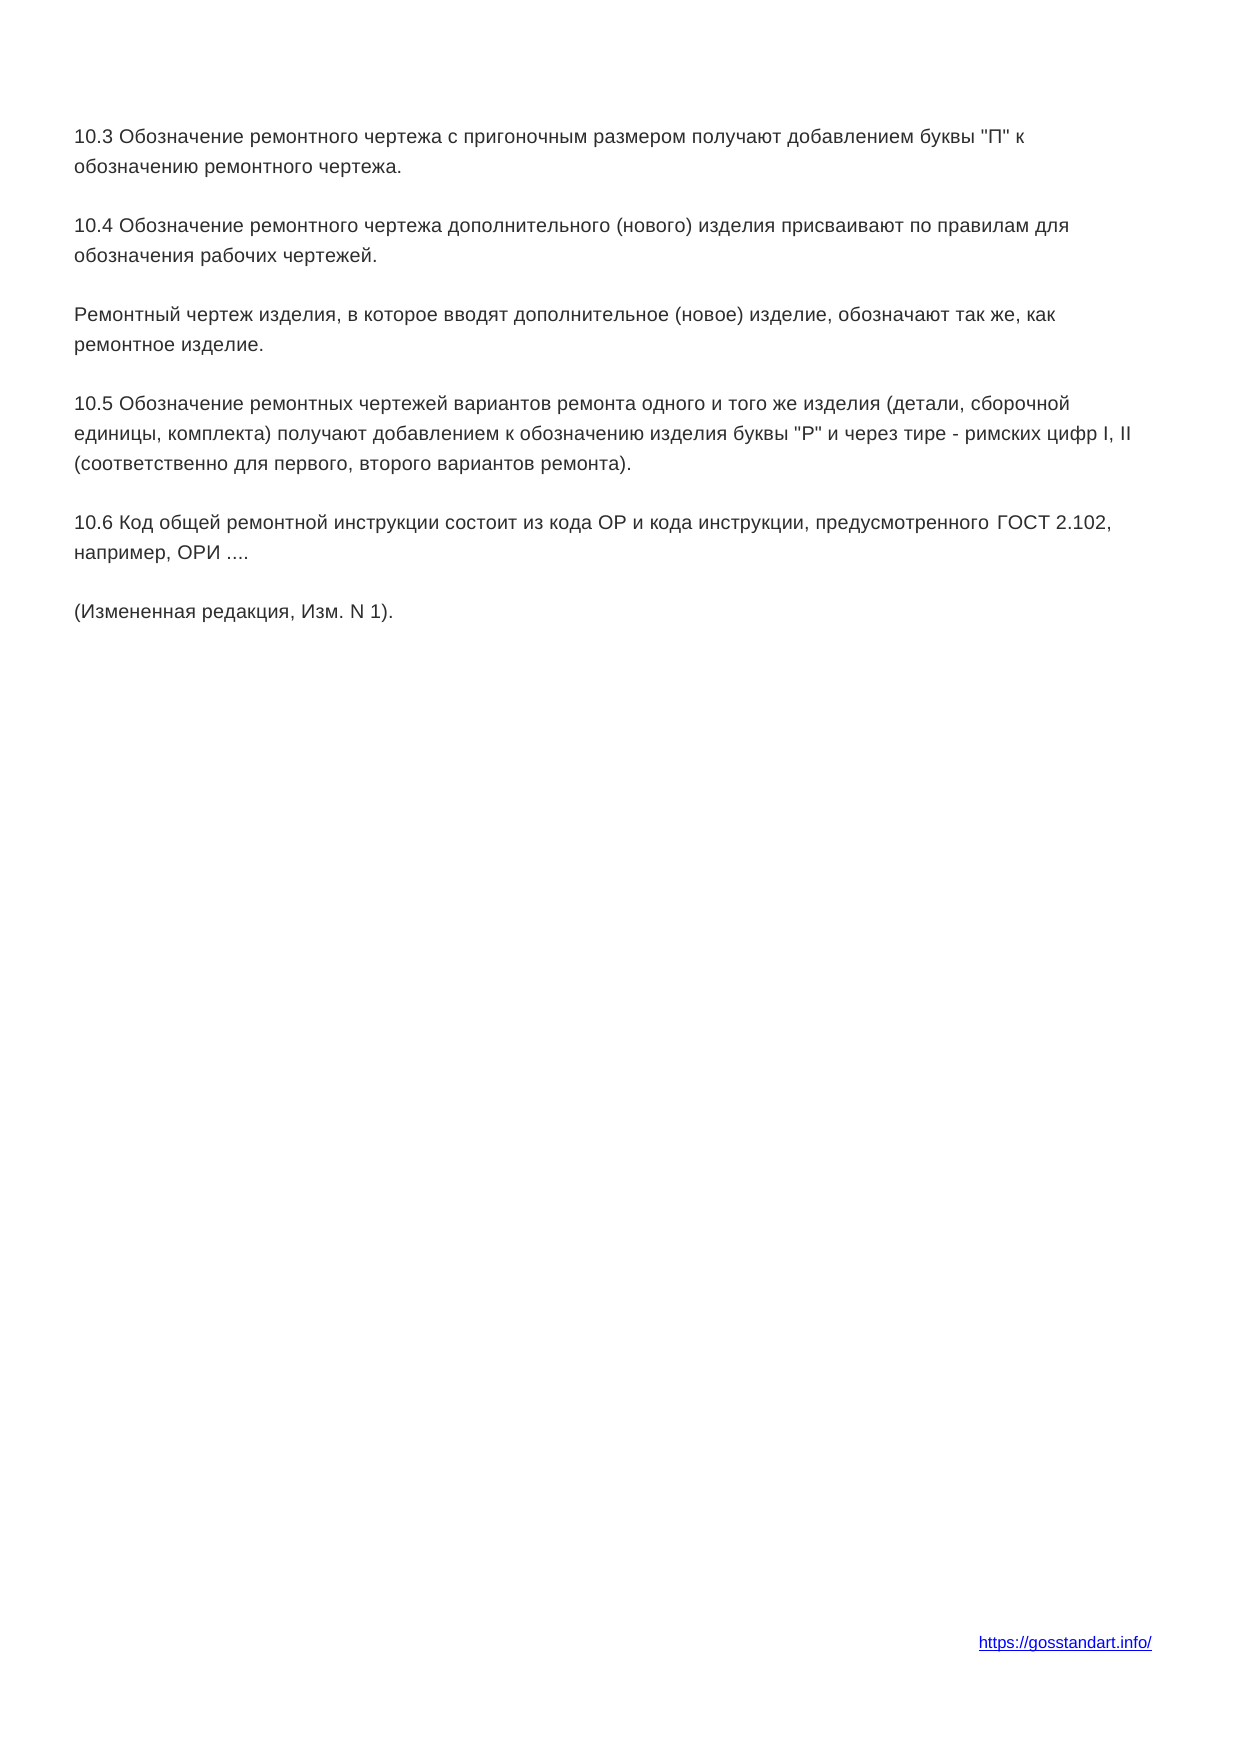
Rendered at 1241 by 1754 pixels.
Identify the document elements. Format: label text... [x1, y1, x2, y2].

text 10.4 Обозначение ремонтного чертежа дополнительного (нового) изделия присваивают по правилам для обозначения рабочих чертежей. Ремонтный чертеж изделия, в которое вводят дополнительное (новое) изделие, обозначают так же, как ремонтное изделие. [74, 207, 1152, 385]
text 10.5 Обозначение ремонтных чертежей вариантов ремонта одного и того же изделия (детали, сборочной единицы, комплекта) получают добавлением к обозначению изделия буквы "Р" и через тире - римских цифр I, II (соответственно для первого, второго вариантов ремонта). [74, 385, 1152, 504]
text 10.6 Код общей ремонтной инструкции состоит из кода ОР и кода инструкции, предусмотренного ГОСТ 2.102, например, ОРИ .... (Измененная редакция, Изм. N 1). [74, 504, 1152, 623]
text 10.3 Обозначение ремонтного чертежа с пригоночным размером получают добавлением буквы "П" к обозначению ремонтного чертежа. [74, 118, 1152, 207]
